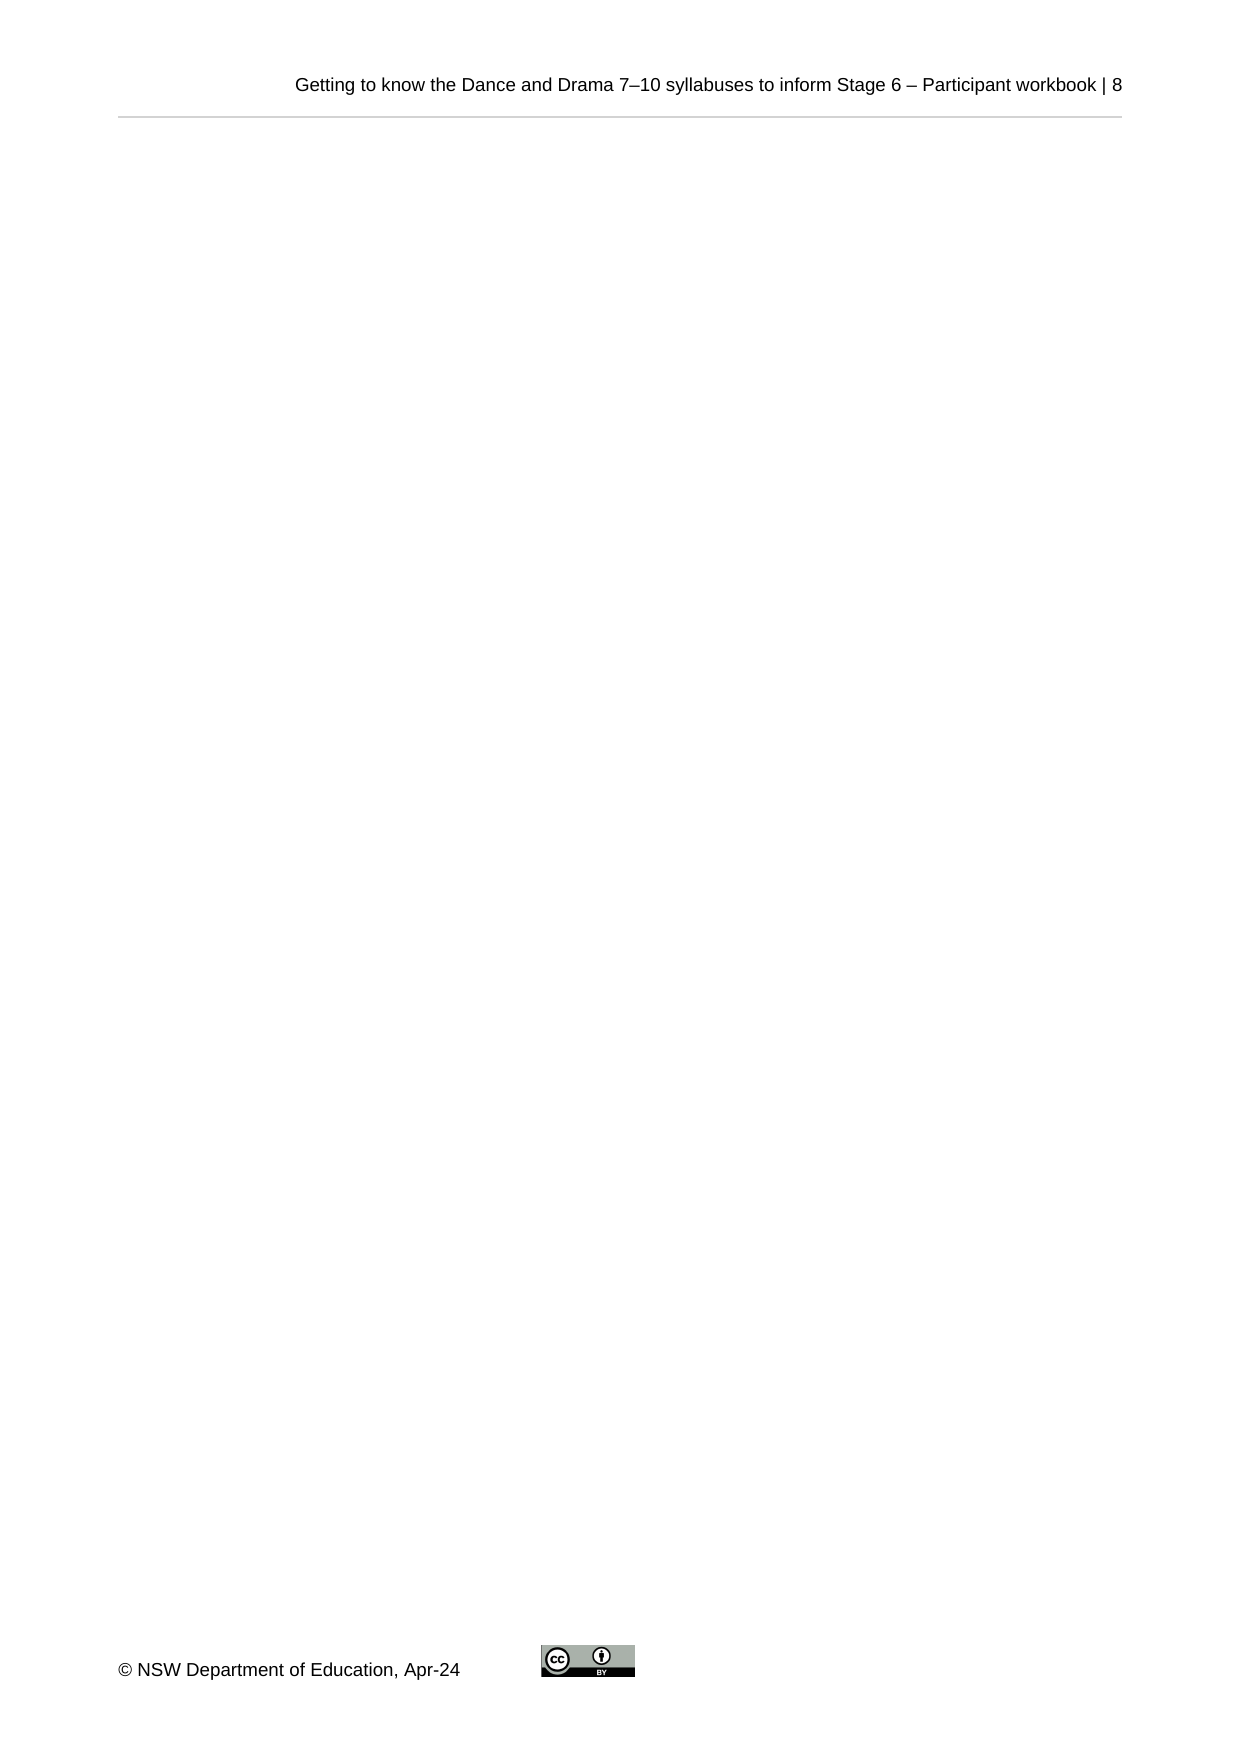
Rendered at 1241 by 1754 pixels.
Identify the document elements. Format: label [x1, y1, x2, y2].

picture [541, 1645, 635, 1677]
